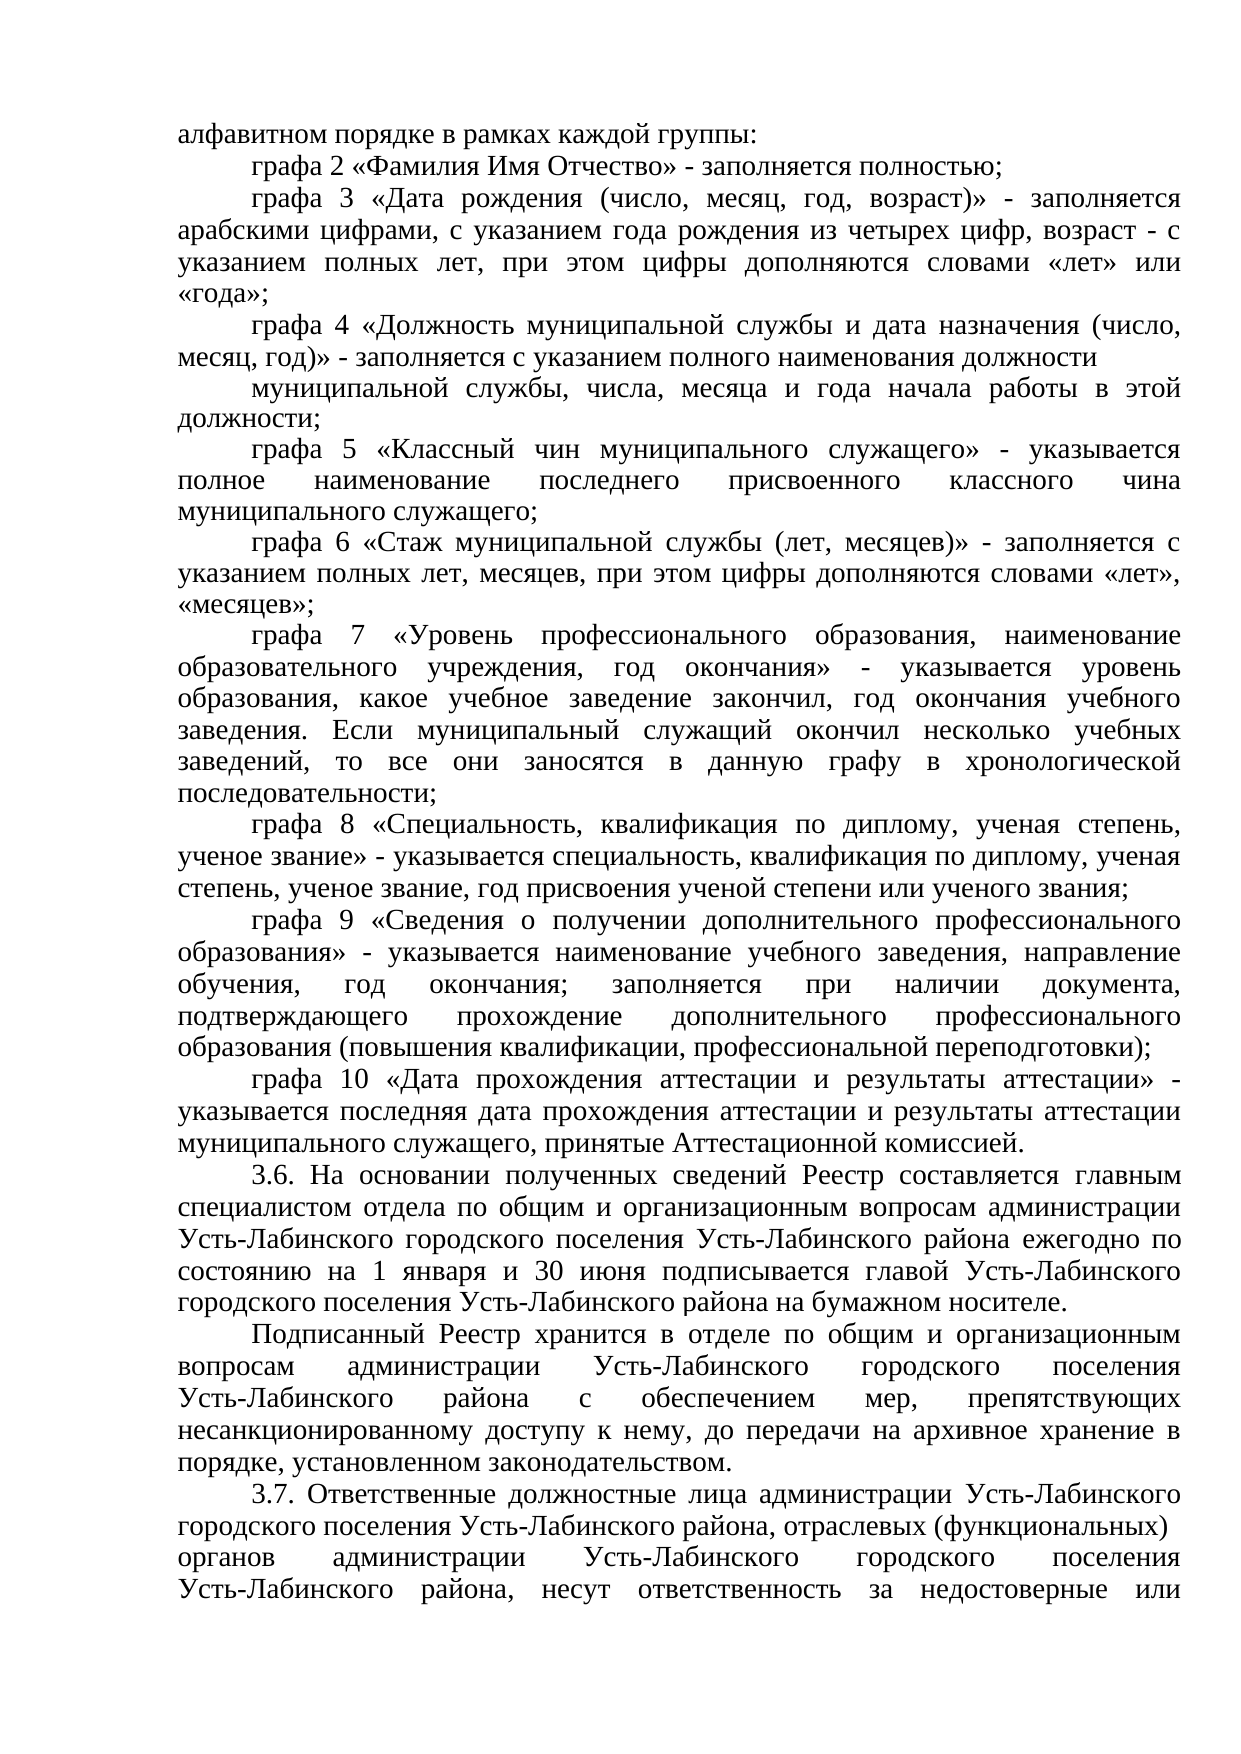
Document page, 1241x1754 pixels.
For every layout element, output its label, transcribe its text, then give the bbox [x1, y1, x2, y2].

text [177, 1541, 1181, 1605]
text графа 6 «Стаж муниципальной службы (лет, месяцев)» - заполняется с указанием полных лет, месяцев, при этом цифры дополняются словами «лет», «месяцев»; [177, 526, 1182, 619]
text муниципальной службы, числа, месяца и года начала работы в этой должности; [177, 373, 1182, 434]
text 3.7. Ответственные должностные лица администрации Усть-Лабинского городского поселения Усть-Лабинского района, отраслевых (функциональных) [177, 1478, 1181, 1541]
text графа 2 «Фамилия Имя Отчество» - заполняется полностью; [177, 150, 1182, 182]
text графа 3 «Дата рождения (число, месяц, год, возраст)» - заполняется арабскими цифрами, с указанием года рождения из четырех цифр, возраст - с указанием полных лет, при этом цифры дополняются словами «лет» или «года»; [177, 182, 1182, 309]
text Подписанный Реестр хранится в отделе по общим и организационным вопросам администрации Усть-Лабинского городского поселения Усть-Лабинского района с обеспечением мер, препятствующих несанкционированному доступу к нему, до передачи на архивное хранение в порядке, установленном законодательством. [177, 1318, 1181, 1478]
text 3.6. На основании полученных сведений Реестр составляется главным специалистом отдела по общим и организационным вопросам администрации Усть-Лабинского городского поселения Усть-Лабинского района ежегодно по состоянию на 1 января и 30 июня подписывается главой Усть-Лабинского городского поселения Усть-Лабинского района на бумажном носителе. [177, 1159, 1182, 1318]
text графа 9 «Сведения о получении дополнительного профессионального образования» - указывается наименование учебного заведения, направление обучения, год окончания; заполняется при наличии документа, подтверждающего прохождение дополнительного профессионального образования (повышения квалификации, профессиональной переподготовки); [177, 904, 1182, 1063]
text графа 5 «Классный чин муниципального служащего» - указывается полное наименование последнего присвоенного классного чина муниципального служащего; [177, 434, 1182, 526]
text графа 7 «Уровень профессионального образования, наименование образовательного учреждения, год окончания» - указывается уровень образования, какое учебное заведение закончил, год окончания учебного заведения. Если муниципальный служащий окончил несколько учебных заведений, то все они заносятся в данную графу в хронологической последовательности; [177, 619, 1182, 808]
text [177, 118, 1182, 150]
text графа 10 «Дата прохождения аттестации и результаты аттестации» - указывается последняя дата прохождения аттестации и результаты аттестации муниципального служащего, принятые Аттестационной комиссией. [177, 1063, 1182, 1159]
text графа 4 «Должность муниципальной службы и дата назначения (число, месяц, год)» - заполняется с указанием полного наименования должности [177, 309, 1182, 373]
text графа 8 «Специальность, квалификация по диплому, ученая степень, ученое звание» - указывается специальность, квалификация по диплому, ученая степень, ученое звание, год присвоения ученой степени или ученого звания; [177, 808, 1182, 904]
